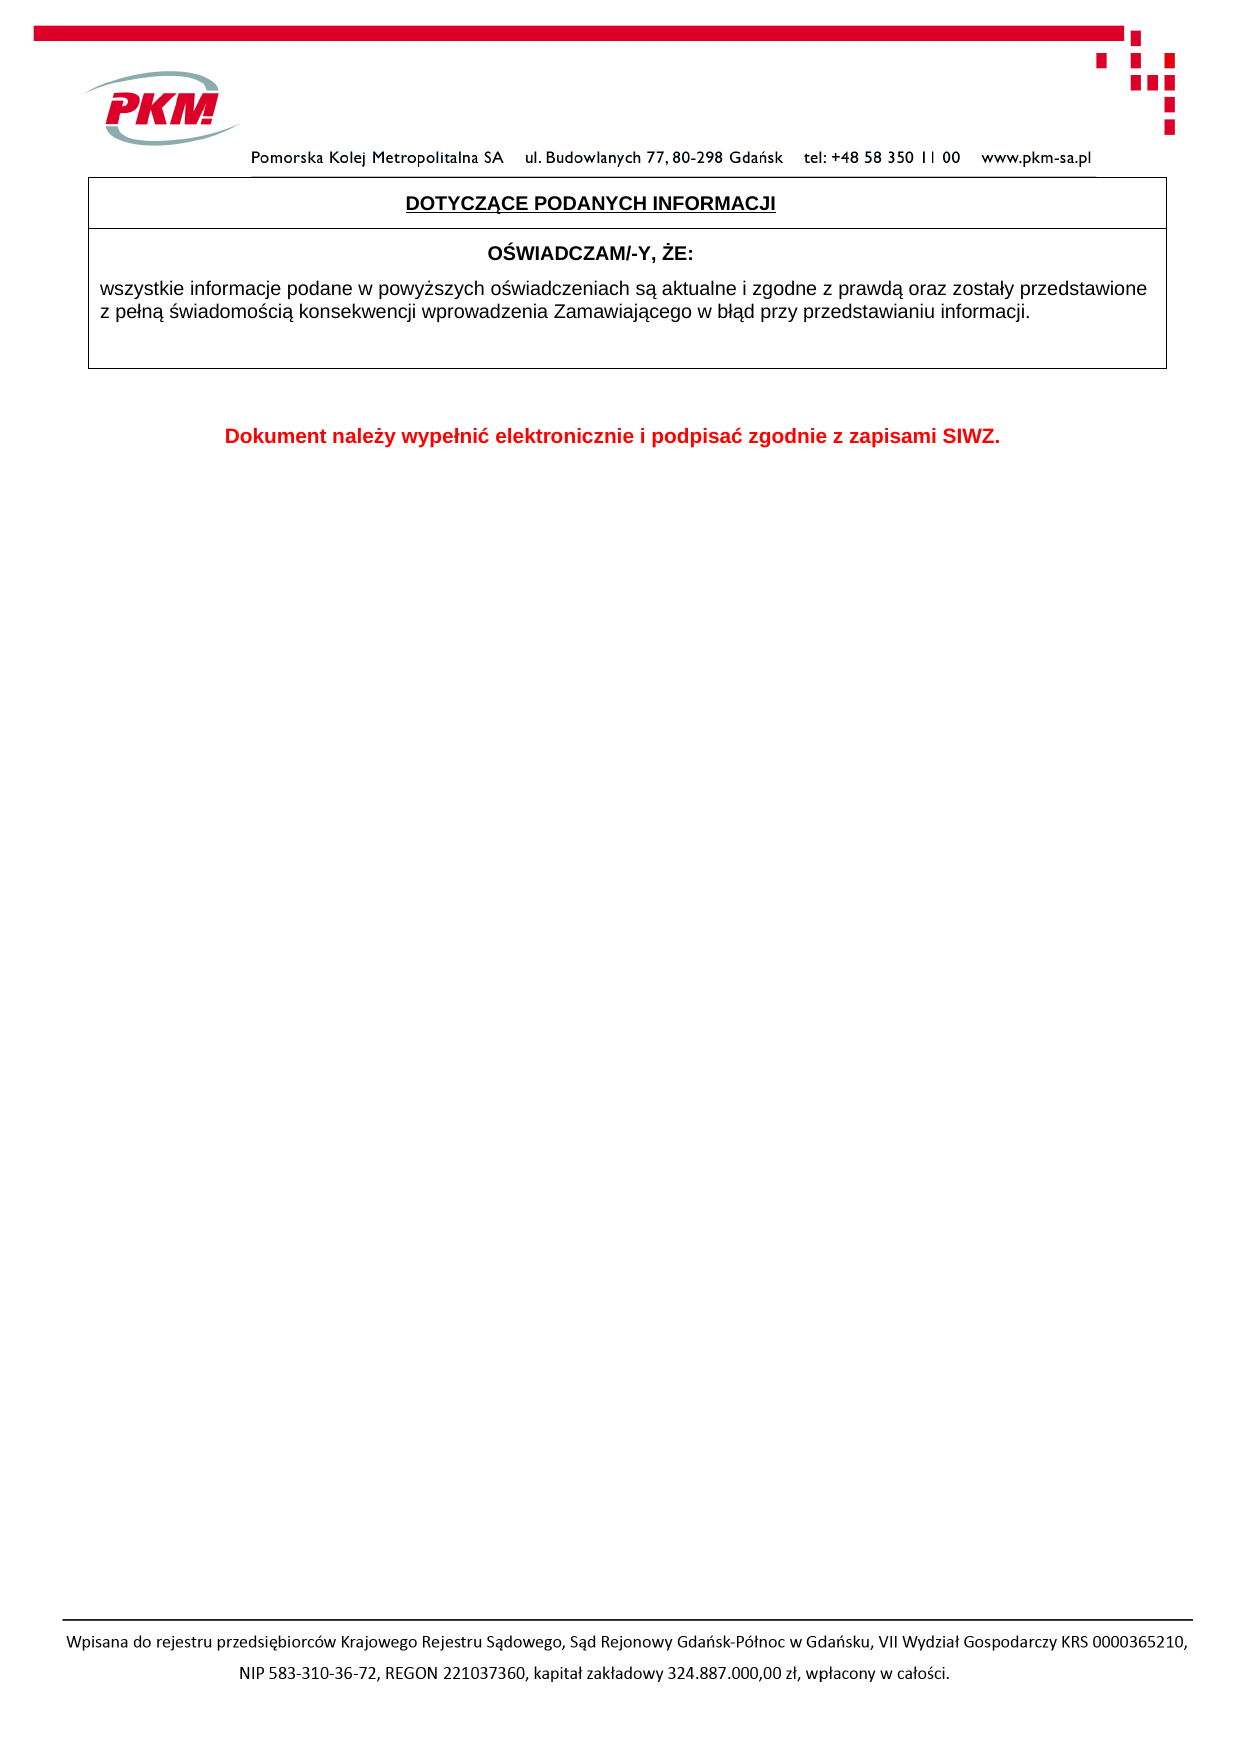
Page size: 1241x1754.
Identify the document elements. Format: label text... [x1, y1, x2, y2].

picture [5, 0, 1203, 225]
text Dokument należy wypełnić elektronicznie i podpisać zgodnie z zapisami SIWZ. [133, 424, 1092, 448]
table_cell OŚWIADCZAM/-Y, ŻE: wszystkie informacje podane w powyższych oświadczeniach są aktualne i zgodne z prawdą oraz zostały przedstawione z pełną świadomością konsekwencji wprowadzenia Zamawiającego w błąd przy przedstawianiu informacji. [89, 229, 1166, 368]
picture [57, 1612, 1203, 1726]
table_cell DOTYCZĄCE PODANYCH INFORMACJI [89, 178, 1166, 228]
